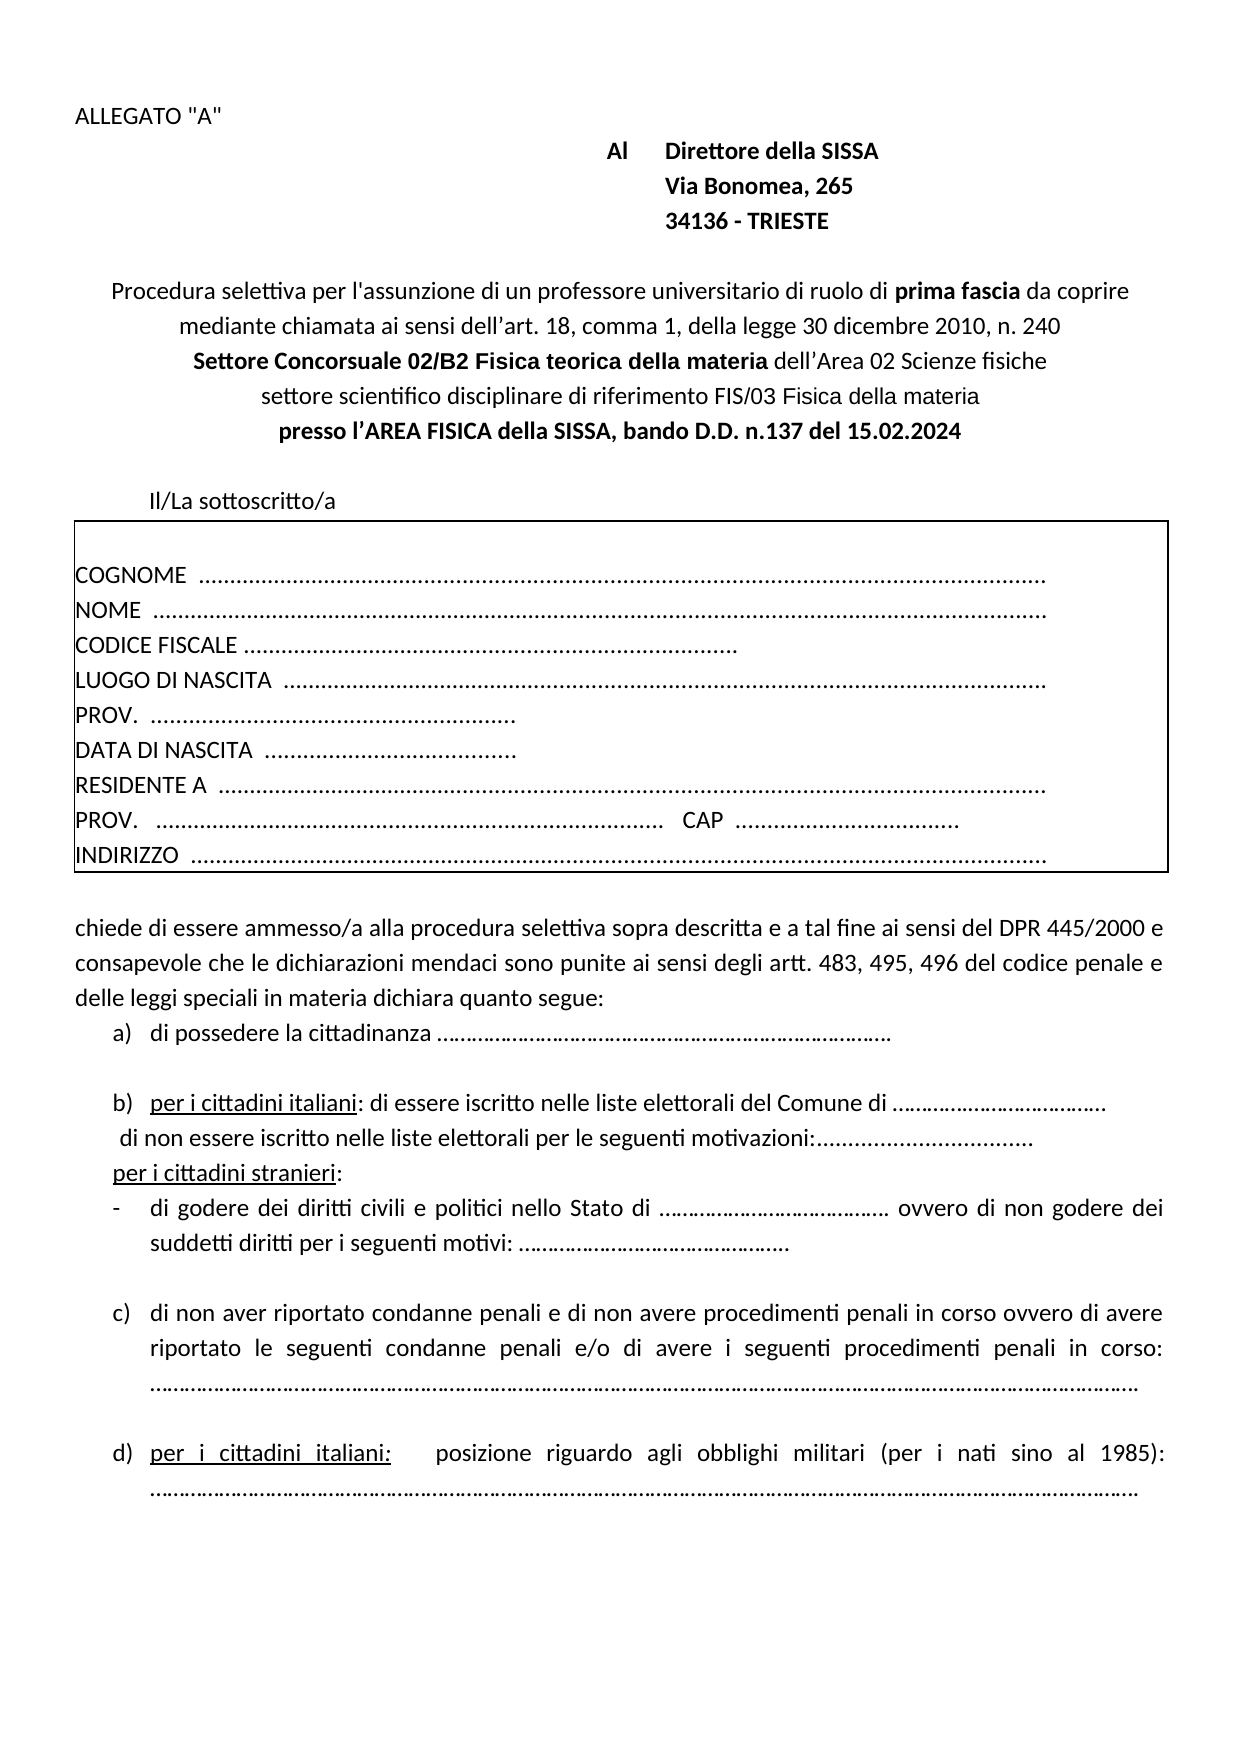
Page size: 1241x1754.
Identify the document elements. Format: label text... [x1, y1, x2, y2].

list per i cittadini italiani: posizione riguardo agli obblighi militari (per i nati sino al 1985): ………………………………………………………………………………………………………………………………………………………. [112, 1437, 1165, 1503]
text ALLEGATO "A" [75, 100, 1165, 131]
text INDIRIZZO [75, 835, 1167, 871]
text Via Bonomea, 265 [533, 170, 1165, 201]
text CODICE FISCALE [75, 625, 1167, 659]
text per i cittadini stranieri: [75, 1157, 1165, 1188]
list di godere dei diritti civili e politici nello Stato di …………………………………. ovvero di non godere dei suddetti diritti per i seguenti motivi: ……………………………………….. [112, 1192, 1165, 1258]
list di possedere la cittadinanza ……………………………………………………………………. [112, 1017, 1165, 1048]
text PROV. CAP [75, 800, 1167, 834]
text Il/La sottoscritto/a [75, 485, 1165, 516]
text chiede di essere ammesso/a alla procedura selettiva sopra descritta e a tal fine ai sensi del DPR 445/2000 e consapevole che le dichiarazioni mendaci sono punite ai sensi degli artt. 483, 495, 496 del codice penale e delle leggi speciali in materia dichiara quanto segue: [75, 912, 1165, 1013]
text presso l’AREA FISICA della SISSA, bando D.D. n.137 del 15.02.2024 [75, 415, 1165, 446]
text NOME [75, 590, 1167, 624]
list per i cittadini italiani: di essere iscritto nelle liste elettorali del Comune di ………….…………………… [112, 1087, 1165, 1118]
list di non essere iscritto nelle liste elettorali per le seguenti motivazioni: [119, 1122, 1165, 1153]
text COGNOME [75, 555, 1167, 589]
text RESIDENTE A [75, 765, 1167, 799]
text settore scientifico disciplinare di riferimento FIS/03 Fisica della materia [75, 380, 1165, 411]
text Procedura selettiva per l'assunzione di un professore universitario di ruolo di prima fascia da coprire mediante chiamata ai sensi dell’art. 18, comma 1, della legge 30 dicembre 2010, n. 240 [75, 275, 1165, 341]
text Al Direttore della SISSA [533, 135, 1165, 166]
text LUOGO DI NASCITA [75, 660, 1167, 694]
text PROV. [75, 695, 1167, 729]
text Settore Concorsuale 02/B2 Fisica teorica della materia dell’Area 02 Scienze fisiche [75, 345, 1165, 376]
list di non aver riportato condanne penali e di non avere procedimenti penali in corso ovvero di avere riportato le seguenti condanne penali e/o di avere i seguenti procedimenti penali in corso: ………………………………………………………………………………………………………………………………………………………. [112, 1297, 1165, 1398]
text 34136 - TRIESTE [533, 205, 1165, 236]
text DATA DI NASCITA [75, 730, 1167, 764]
